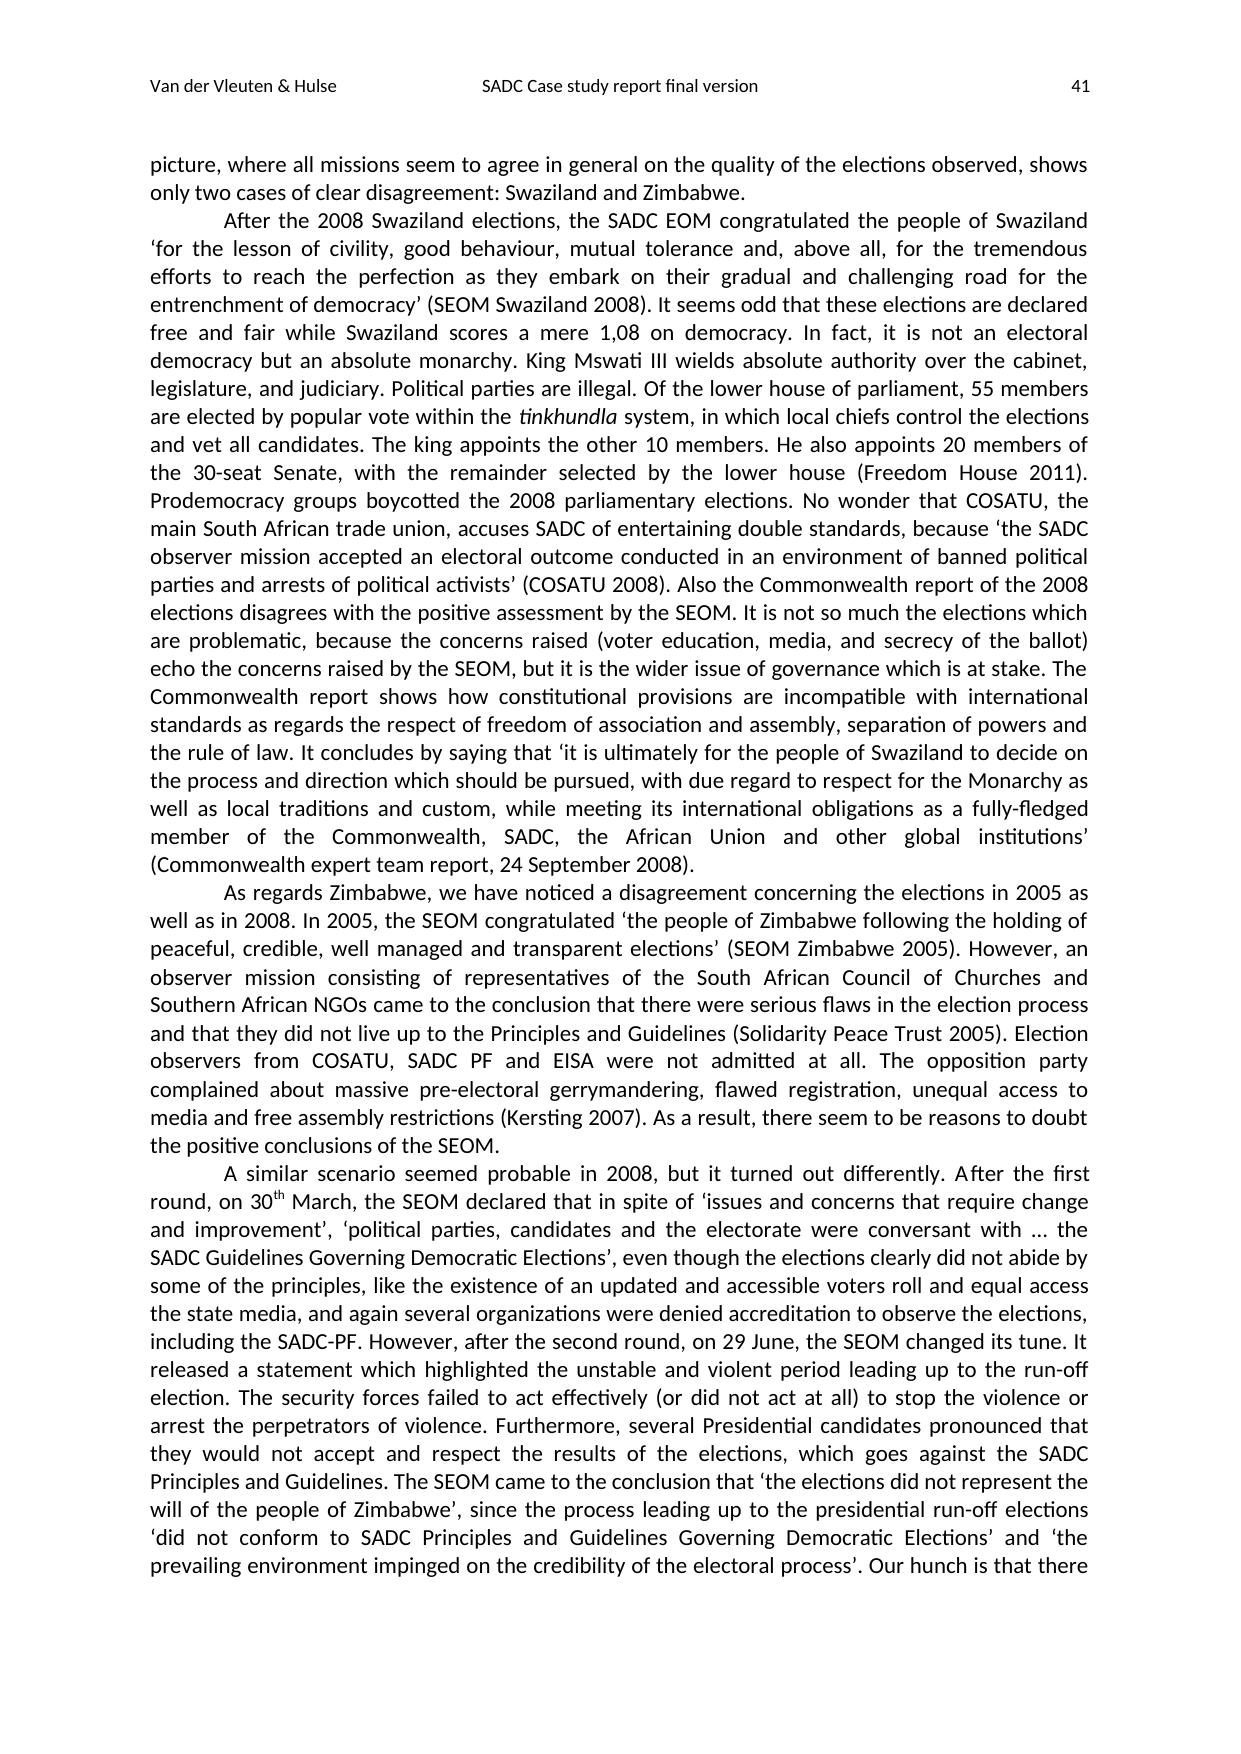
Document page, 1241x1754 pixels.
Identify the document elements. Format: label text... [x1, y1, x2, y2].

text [150, 1159, 1090, 1579]
text As regards Zimbabwe, we have noticed a disagreement concerning the elections in 2005 as well as in 2008. In 2005, the SEOM congratulated ‘the people of Zimbabwe following the holding of peaceful, credible, well managed and transparent elections’ (SEOM Zimbabwe 2005). However, an observer mission consisting of representatives of the South African Council of Churches and Southern African NGOs came to the conclusion that there were serious flaws in the election process and that they did not live up to the Principles and Guidelines (Solidarity Peace Trust 2005). Election observers from COSATU, SADC PF and EISA were not admitted at all. The opposition party complained about massive pre-electoral gerrymandering, flawed registration, unequal access to media and free assembly restrictions (Kersting 2007). As a result, there seem to be reasons to doubt the positive conclusions of the SEOM. [150, 878, 1090, 1159]
text After the 2008 Swaziland elections, the SADC EOM congratulated the people of Swaziland ‘for the lesson of civility, good behaviour, mutual tolerance and, above all, for the tremendous efforts to reach the perfection as they embark on their gradual and challenging road for the entrenchment of democracy’ (SEOM Swaziland 2008). It seems odd that these elections are declared free and fair while Swaziland scores a mere 1,08 on democracy. In fact, it is not an electoral democracy but an absolute monarchy. King Mswati III wields absolute authority over the cabinet, legislature, and judiciary. Political parties are illegal. Of the lower house of parliament, 55 members are elected by popular vote within the tinkhundla system, in which local chiefs control the elections and vet all candidates. The king appoints the other 10 members. He also appoints 20 members of the 30-seat Senate, with the remainder selected by the lower house (Freedom House 2011). Prodemocracy groups boycotted the 2008 parliamentary elections. No wonder that COSATU, the main South African trade union, accuses SADC of entertaining double standards, because ‘the SADC observer mission accepted an electoral outcome conducted in an environment of banned political parties and arrests of political activists’ (COSATU 2008). Also the Commonwealth report of the 2008 elections disagrees with the positive assessment by the SEOM. It is not so much the elections which are problematic, because the concerns raised (voter education, media, and secrecy of the ballot) echo the concerns raised by the SEOM, but it is the wider issue of governance which is at stake. The Commonwealth report shows how constitutional provisions are incompatible with international standards as regards the respect of freedom of association and assembly, separation of powers and the rule of law. It concludes by saying that ‘it is ultimately for the people of Swaziland to decide on the process and direction which should be pursued, with due regard to respect for the Monarchy as well as local traditions and custom, while meeting its international obligations as a fully-fledged member of the Commonwealth, SADC, the African Union and other global institutions’ (Commonwealth expert team report, 24 September 2008). [150, 206, 1090, 878]
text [150, 150, 1090, 206]
